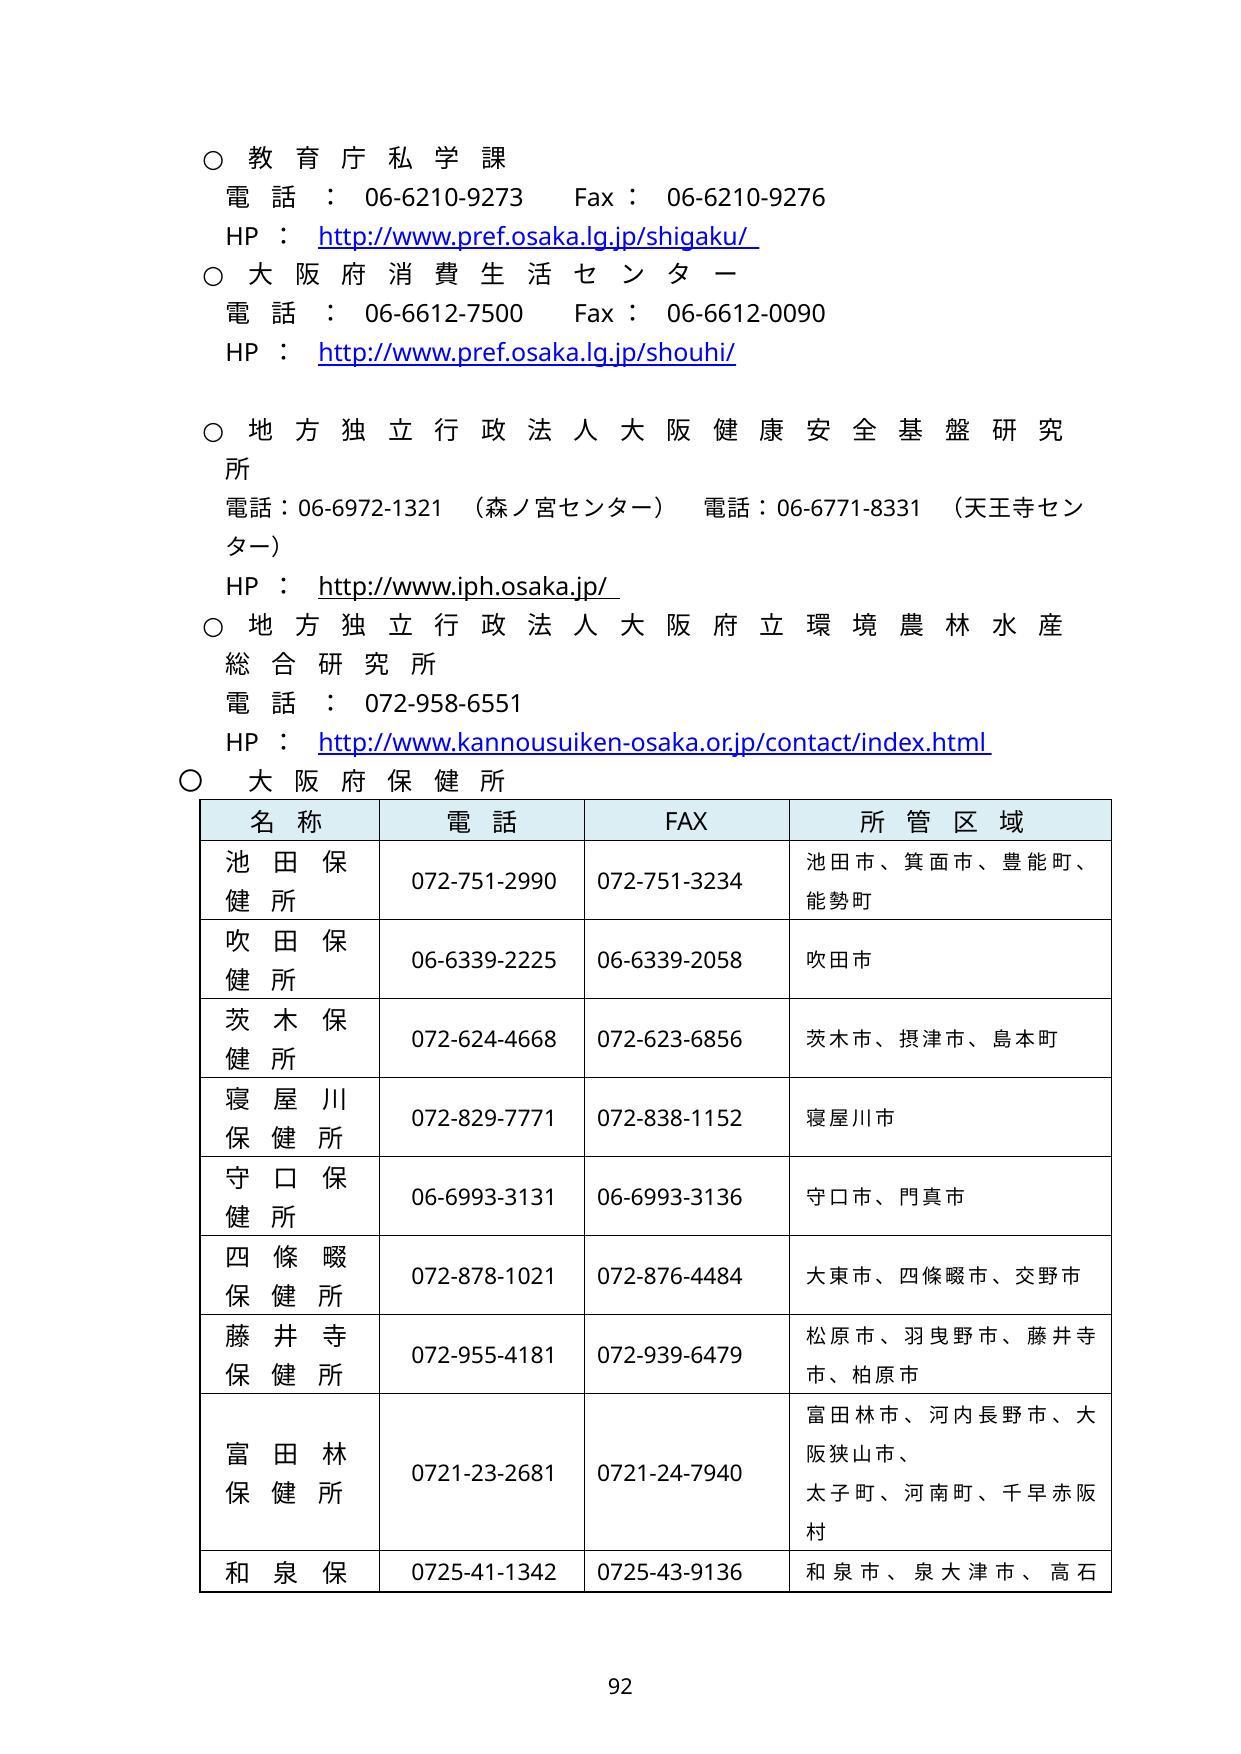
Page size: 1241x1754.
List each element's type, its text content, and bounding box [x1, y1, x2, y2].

table_cell 池田保健所 [201, 841, 379, 919]
table_cell 和泉保健所 [201, 1551, 379, 1591]
table_cell 072-838-1152 [585, 1078, 789, 1156]
table_cell 0721-23-2681 [380, 1394, 584, 1550]
table_cell 吹田保健所 [201, 920, 379, 998]
table_cell 06-6339-2225 [380, 920, 584, 998]
table_cell 池田市、箕面市、豊能町、能勢町 [790, 841, 1111, 919]
table_cell 和泉市、泉大津市、高石市、忠岡町 [790, 1551, 1111, 1591]
text 電話：06-6612-7500 Fax：06-6612-0090 [218, 293, 1085, 332]
table_cell 吹田市 [790, 920, 1111, 998]
list 教育庁私学課 [181, 137, 1085, 176]
table_cell 守口保健所 [201, 1157, 379, 1235]
table_cell 茨木市、摂津市、島本町 [790, 999, 1111, 1077]
table_cell 06-6993-3136 [585, 1157, 789, 1235]
table_cell 072-829-7771 [380, 1078, 584, 1156]
list 地方独立行政法人大阪府立環境農林水産総合研究所 [181, 604, 1085, 682]
table_cell 松原市、羽曳野市、藤井寺市、柏原市 [790, 1315, 1111, 1393]
table_cell 四條畷保健所 [201, 1236, 379, 1314]
table_cell 072-878-1021 [380, 1236, 584, 1314]
table_cell 寝屋川市 [790, 1078, 1111, 1156]
text HP：http://www.pref.osaka.lg.jp/shouhi/ [218, 332, 1085, 371]
list 地方独立行政法人大阪健康安全基盤研究所 [181, 409, 1085, 487]
table_cell 072-751-2990 [380, 841, 584, 919]
table_cell 072-623-6856 [585, 999, 789, 1077]
table_header 所管区域 [790, 800, 1111, 840]
table_cell 寝屋川保健所 [201, 1078, 379, 1156]
table_cell 072-876-4484 [585, 1236, 789, 1314]
text 電話：06-6972-1321（森ノ宮センター） 電話：06-6771-8331（天王寺センター） [218, 487, 1085, 565]
text HP：http://www.pref.osaka.lg.jp/shigaku/ [218, 215, 1085, 254]
table_cell 0721-24-7940 [585, 1394, 789, 1550]
list 電話：072-958-6551 [218, 682, 1085, 721]
list HP：http://www.kannousuiken-osaka.or.jp/contact/index.html [218, 721, 1085, 760]
list 大阪府消費生活センター [181, 254, 1085, 293]
table_cell 茨木保健所 [201, 999, 379, 1077]
text 電話：06-6210-9273 Fax：06-6210-9276 [218, 176, 1085, 215]
table_cell 藤井寺保健所 [201, 1315, 379, 1393]
table_cell 072-939-6479 [585, 1315, 789, 1393]
table_header 電話 [380, 800, 584, 840]
table_cell 072-624-4668 [380, 999, 584, 1077]
table_header 名称 [201, 800, 379, 840]
table_cell 大東市、四條畷市、交野市 [790, 1236, 1111, 1314]
table_cell 富田林市、河内長野市、大阪狭山市、 太子町、河南町、千早赤阪村 [790, 1394, 1111, 1550]
table_cell 富田林保健所 [201, 1394, 379, 1550]
table_cell 守口市、門真市 [790, 1157, 1111, 1235]
table_cell 072-955-4181 [380, 1315, 584, 1393]
table_header FAX [585, 800, 789, 840]
table_cell 06-6993-3131 [380, 1157, 584, 1235]
table_cell 072-751-3234 [585, 841, 789, 919]
table_cell 0725-41-1342 [380, 1551, 584, 1591]
table_cell 0725-43-9136 [585, 1551, 789, 1591]
text HP：http://www.iph.osaka.jp/ [218, 565, 1085, 604]
text 〇 大阪府保健所 [156, 760, 1085, 799]
table_cell 06-6339-2058 [585, 920, 789, 998]
